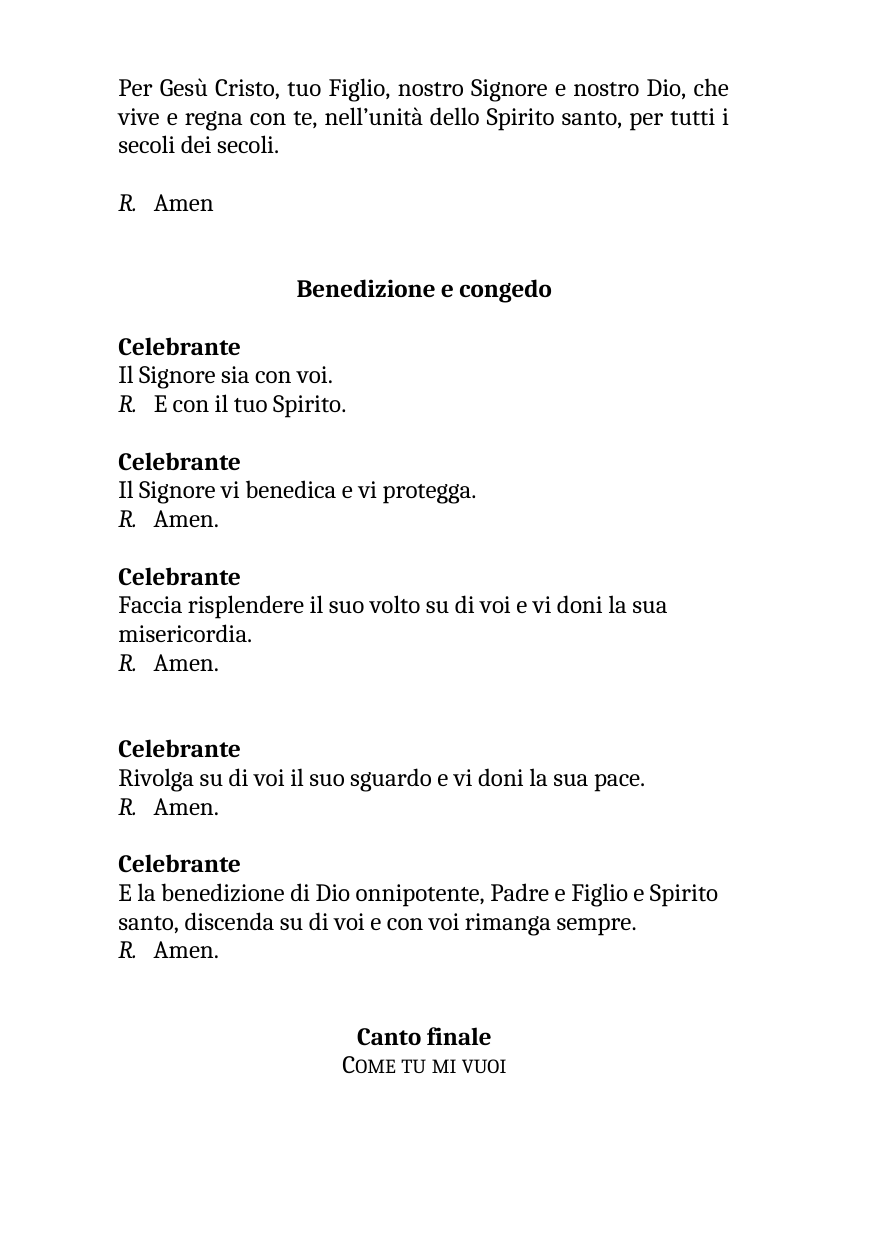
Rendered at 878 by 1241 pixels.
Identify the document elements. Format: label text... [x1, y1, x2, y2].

text R. Amen. [118, 936, 730, 965]
text Il Signore sia con voi. [118, 361, 730, 390]
text Celebrante [118, 706, 730, 764]
text E la benedizione di Dio onnipotente, Padre e Figlio e Spirito santo, discenda su di voi e con voi rimanga sempre. [118, 879, 730, 936]
text Celebrante [118, 333, 730, 361]
text R. Amen [118, 189, 638, 218]
text Canto finale [118, 1023, 730, 1051]
text R. E con il tuo Spirito. [118, 390, 730, 419]
text Rivolga su di voi il suo sguardo e vi doni la sua pace. [118, 764, 730, 793]
text R. Amen. [118, 649, 730, 678]
text Celebrante [118, 850, 730, 879]
text Celebrante [118, 563, 730, 591]
text R. Amen. [118, 505, 730, 534]
text R. Amen. [118, 793, 730, 821]
text Celebrante [118, 448, 730, 476]
text Benedizione e congedo [118, 275, 730, 304]
text Come tu mi vuoi [118, 1051, 730, 1080]
text Il Signore vi benedica e vi protegga. [118, 476, 730, 505]
text Per Gesù Cristo, tuo Figlio, nostro Signore e nostro Dio, che vive e regna con te, nell’unità dello Spirito santo, per tutti i secoli dei secoli. [118, 74, 730, 160]
text Faccia risplendere il suo volto su di voi e vi doni la sua misericordia. [118, 591, 730, 649]
